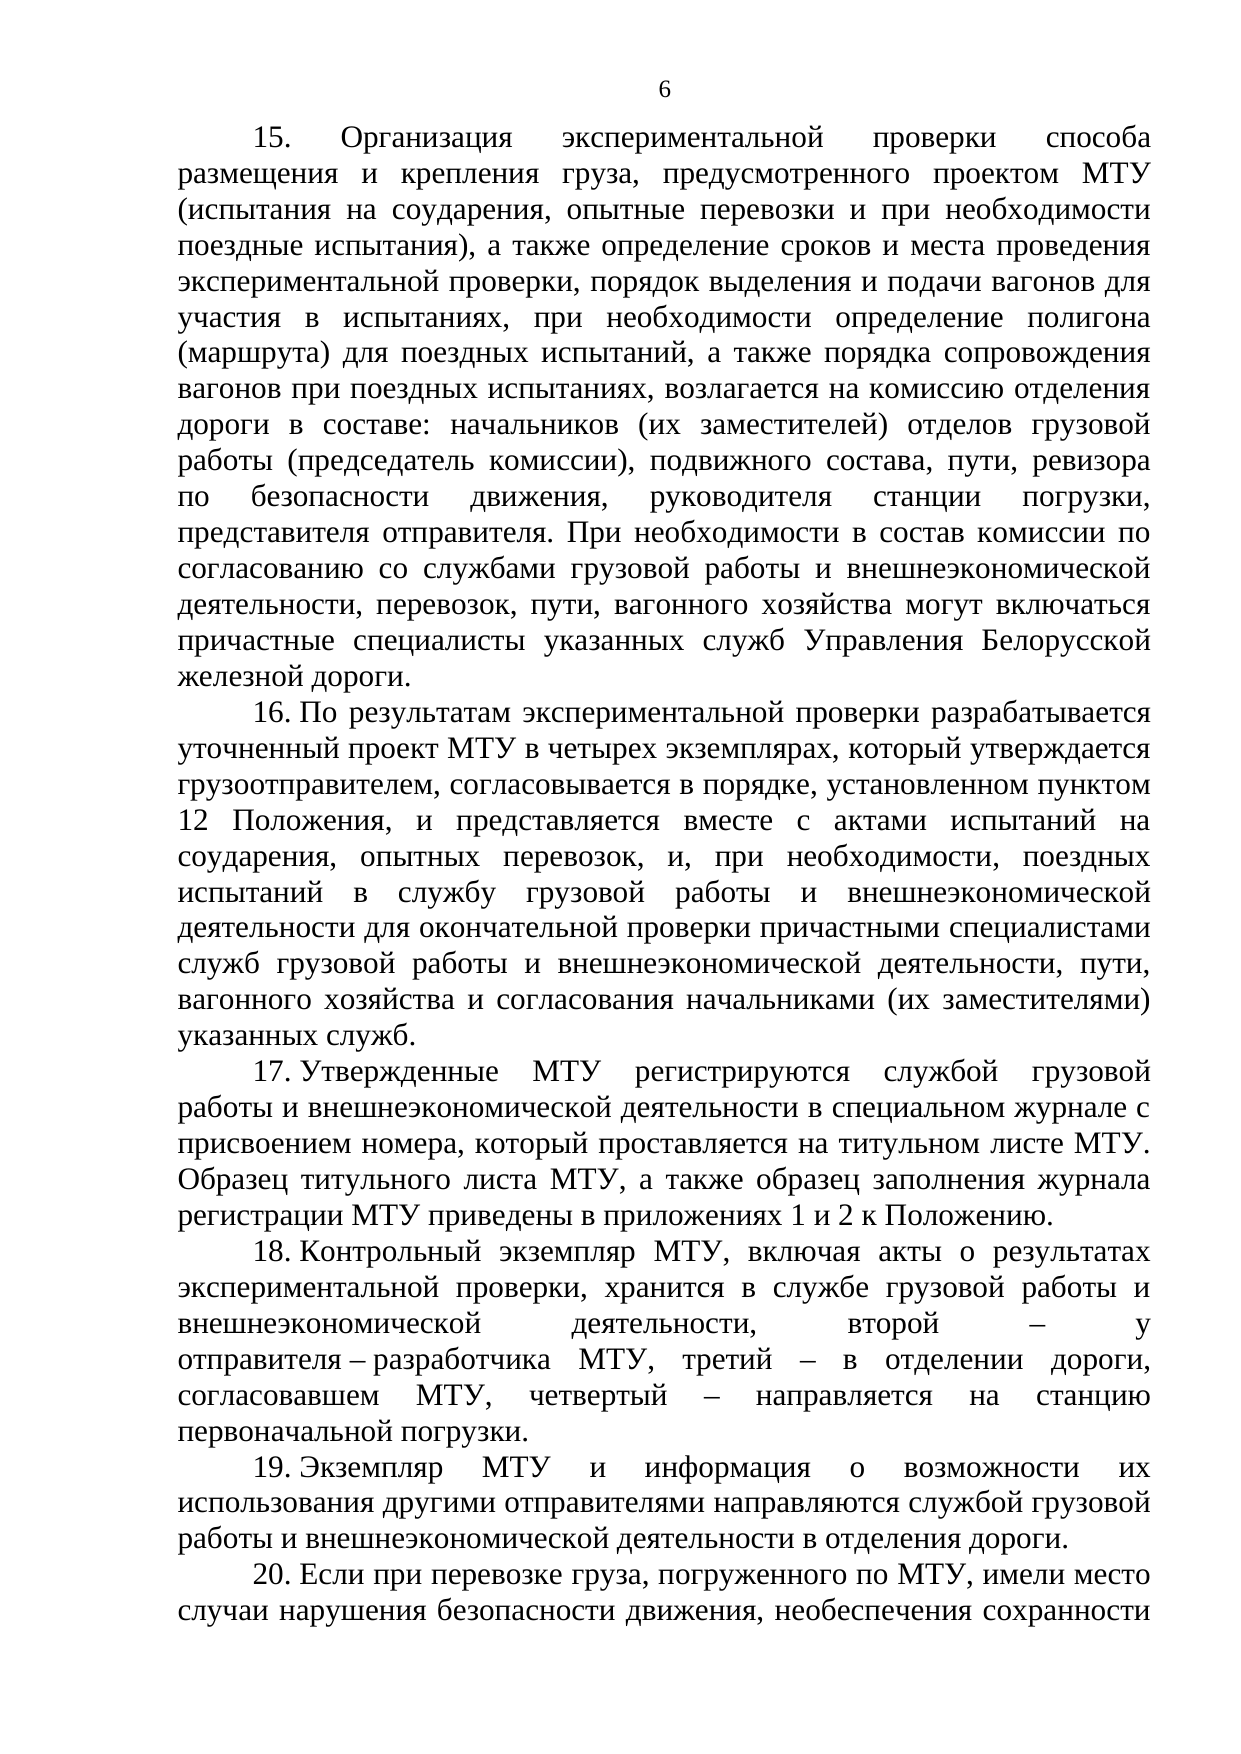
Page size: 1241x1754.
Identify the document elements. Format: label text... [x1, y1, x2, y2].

text 15. Организация экспериментальной проверки способа размещения и крепления груза, предусмотренного проектом МТУ (испытания на соударения, опытные перевозки и при необходимости поездные испытания), а также определение сроков и места проведения экспериментальной проверки, порядок выделения и подачи вагонов для участия в испытаниях, при необходимости определение полигона (маршрута) для поездных испытаний, а также порядка сопровождения вагонов при поездных испытаниях, возлагается на комиссию отделения дороги в составе: начальников (их заместителей) отделов грузовой работы (председатель комиссии), подвижного состава, пути, ревизора по безопасности движения, руководителя станции погрузки, представителя отправителя. При необходимости в состав комиссии по согласованию со службами грузовой работы и внешнеэкономической деятельности, перевозок, пути, вагонного хозяйства могут включаться причастные специалисты указанных служб Управления Белорусской железной дороги. [177, 118, 1152, 693]
text 16. По результатам экспериментальной проверки разрабатывается уточненный проект МТУ в четырех экземплярах, который утверждается грузоотправителем, согласовывается в порядке, установленном пунктом 12 Положения, и представляется вместе с актами испытаний на соударения, опытных перевозок, и, при необходимости, поездных испытаний в службу грузовой работы и внешнеэкономической деятельности для окончательной проверки причастными специалистами служб грузовой работы и внешнеэкономической деятельности, пути, вагонного хозяйства и согласования начальниками (их заместителями) указанных служб. [177, 693, 1152, 1052]
text 17. Утвержденные МТУ регистрируются службой грузовой работы и внешнеэкономической деятельности в специальном журнале с присвоением номера, который проставляется на титульном листе МТУ. Образец титульного листа МТУ, а также образец заполнения журнала регистрации МТУ приведены в приложениях 1 и 2 к Положению. [177, 1052, 1152, 1232]
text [177, 1556, 1152, 1627]
text 18. Контрольный экземпляр МТУ, включая акты о результатах экспериментальной проверки, хранится в службе грузовой работы и внешнеэкономической деятельности, второй – у отправителя – разработчика МТУ, третий – в отделении дороги, согласовавшем МТУ, четвертый – направляется на станцию первоначальной погрузки. [177, 1232, 1152, 1448]
text 19. Экземпляр МТУ и информация о возможности их использования другими отправителями направляются службой грузовой работы и внешнеэкономической деятельности в отделения дороги. [177, 1448, 1152, 1556]
